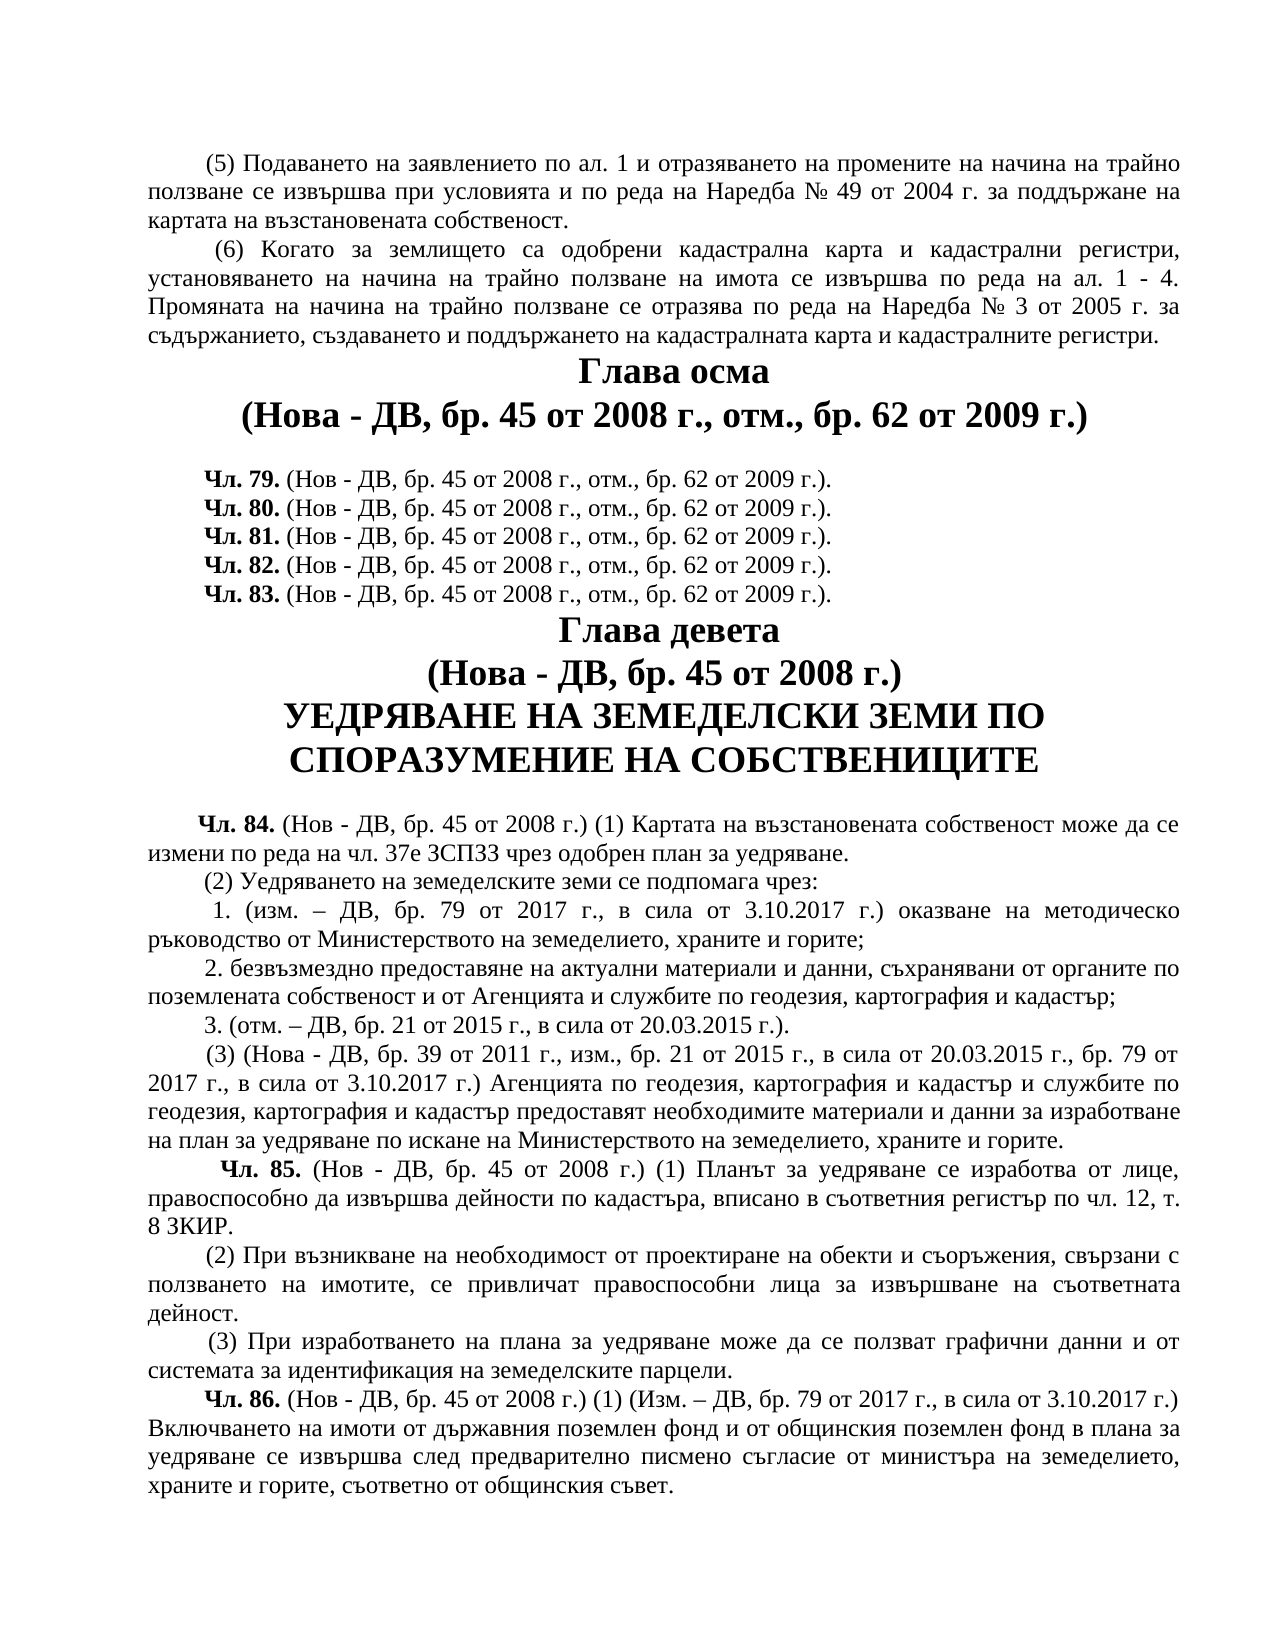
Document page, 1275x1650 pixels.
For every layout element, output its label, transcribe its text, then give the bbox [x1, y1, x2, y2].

text (Нова - ДВ, бр. 45 от 2008 г., отм., бр. 62 от 2009 г.) [148, 392, 1181, 435]
text Глава девета [148, 608, 1181, 651]
text УЕДРЯВАНЕ НА ЗЕМЕДЕЛСКИ ЗЕМИ ПО СПОРАЗУМЕНИЕ НА СОБСТВЕНИЦИТЕ [148, 694, 1181, 780]
text Чл. 83. (Нов - ДВ, бр. 45 от 2008 г., отм., бр. 62 от 2009 г.). [148, 579, 1181, 608]
text 1. (изм. – ДВ, бр. 79 от 2017 г., в сила от 3.10.2017 г.) оказване на методическо ръководство от Министерството на земеделието, храните и горите; [148, 895, 1181, 953]
text (5) Подаването на заявлението по ал. 1 и отразяването на промените на начина на трайно ползване се извършва при условията и по реда на Наредба № 49 от 2004 г. за поддържане на картата на възстановената собственост. [148, 148, 1181, 234]
text Чл. 80. (Нов - ДВ, бр. 45 от 2008 г., отм., бр. 62 от 2009 г.). [148, 493, 1181, 521]
text Чл. 82. (Нов - ДВ, бр. 45 от 2008 г., отм., бр. 62 от 2009 г.). [148, 550, 1181, 579]
text (6) Когато за землището са одобрени кадастрална карта и кадастрални регистри, установяването на начина на трайно ползване на имота се извършва по реда на ал. 1 - 4. Промяната на начина на трайно ползване се отразява по реда на Наредба № 3 от 2005 г. за съдържанието, създаването и поддържането на кадастралната карта и кадастралните регистри. [148, 234, 1181, 349]
text (2) Уедряването на земеделските земи се подпомага чрез: [148, 866, 1181, 895]
text 2. безвъзмездно предоставяне на актуални материали и данни, съхранявани от органите по поземлената собственост и от Агенцията и службите по геодезия, картография и кадастър; [148, 953, 1181, 1010]
text Чл. 86. (Нов - ДВ, бр. 45 от 2008 г.) (1) (Изм. – ДВ, бр. 79 от 2017 г., в сила от 3.10.2017 г.) Включването на имоти от държавния поземлен фонд и от общинския поземлен фонд в плана за уедряване се извършва след предварително писмено съгласие от министъра на земеделието, храните и горите, съответно от общинския съвет. [148, 1384, 1181, 1499]
text 3. (отм. – ДВ, бр. 21 от 2015 г., в сила от 20.03.2015 г.). [148, 1010, 1181, 1039]
text Чл. 81. (Нов - ДВ, бр. 45 от 2008 г., отм., бр. 62 от 2009 г.). [148, 521, 1181, 550]
text (Нова - ДВ, бр. 45 от 2008 г.) [148, 651, 1181, 694]
text Чл. 85. (Нов - ДВ, бр. 45 от 2008 г.) (1) Планът за уедряване се изработва от лице, правоспособно да извършва дейности по кадастъра, вписано в съответния регистър по чл. 12, т. 8 ЗКИР. [148, 1154, 1181, 1240]
text Глава осма [148, 349, 1181, 392]
text Чл. 79. (Нов - ДВ, бр. 45 от 2008 г., отм., бр. 62 от 2009 г.). [148, 464, 1181, 493]
text (3) При изработването на плана за уедряване може да се ползват графични данни и от системата за идентификация на земеделските парцели. [148, 1326, 1181, 1384]
text Чл. 84. (Нов - ДВ, бр. 45 от 2008 г.) (1) Картата на възстановената собственост може да се измени по реда на чл. 37е ЗСПЗЗ чрез одобрен план за уедряване. [148, 809, 1181, 866]
text (3) (Нова - ДВ, бр. 39 от 2011 г., изм., бр. 21 от 2015 г., в сила от 20.03.2015 г., бр. 79 от 2017 г., в сила от 3.10.2017 г.) Агенцията по геодезия, картография и кадастър и службите по геодезия, картография и кадастър предоставят необходимите материали и данни за изработване на план за уедряване по искане на Министерството на земеделието, храните и горите. [148, 1039, 1181, 1154]
text (2) При възникване на необходимост от проектиране на обекти и съоръжения, свързани с ползването на имотите, се привличат правоспособни лица за извършване на съответната дейност. [148, 1240, 1181, 1326]
